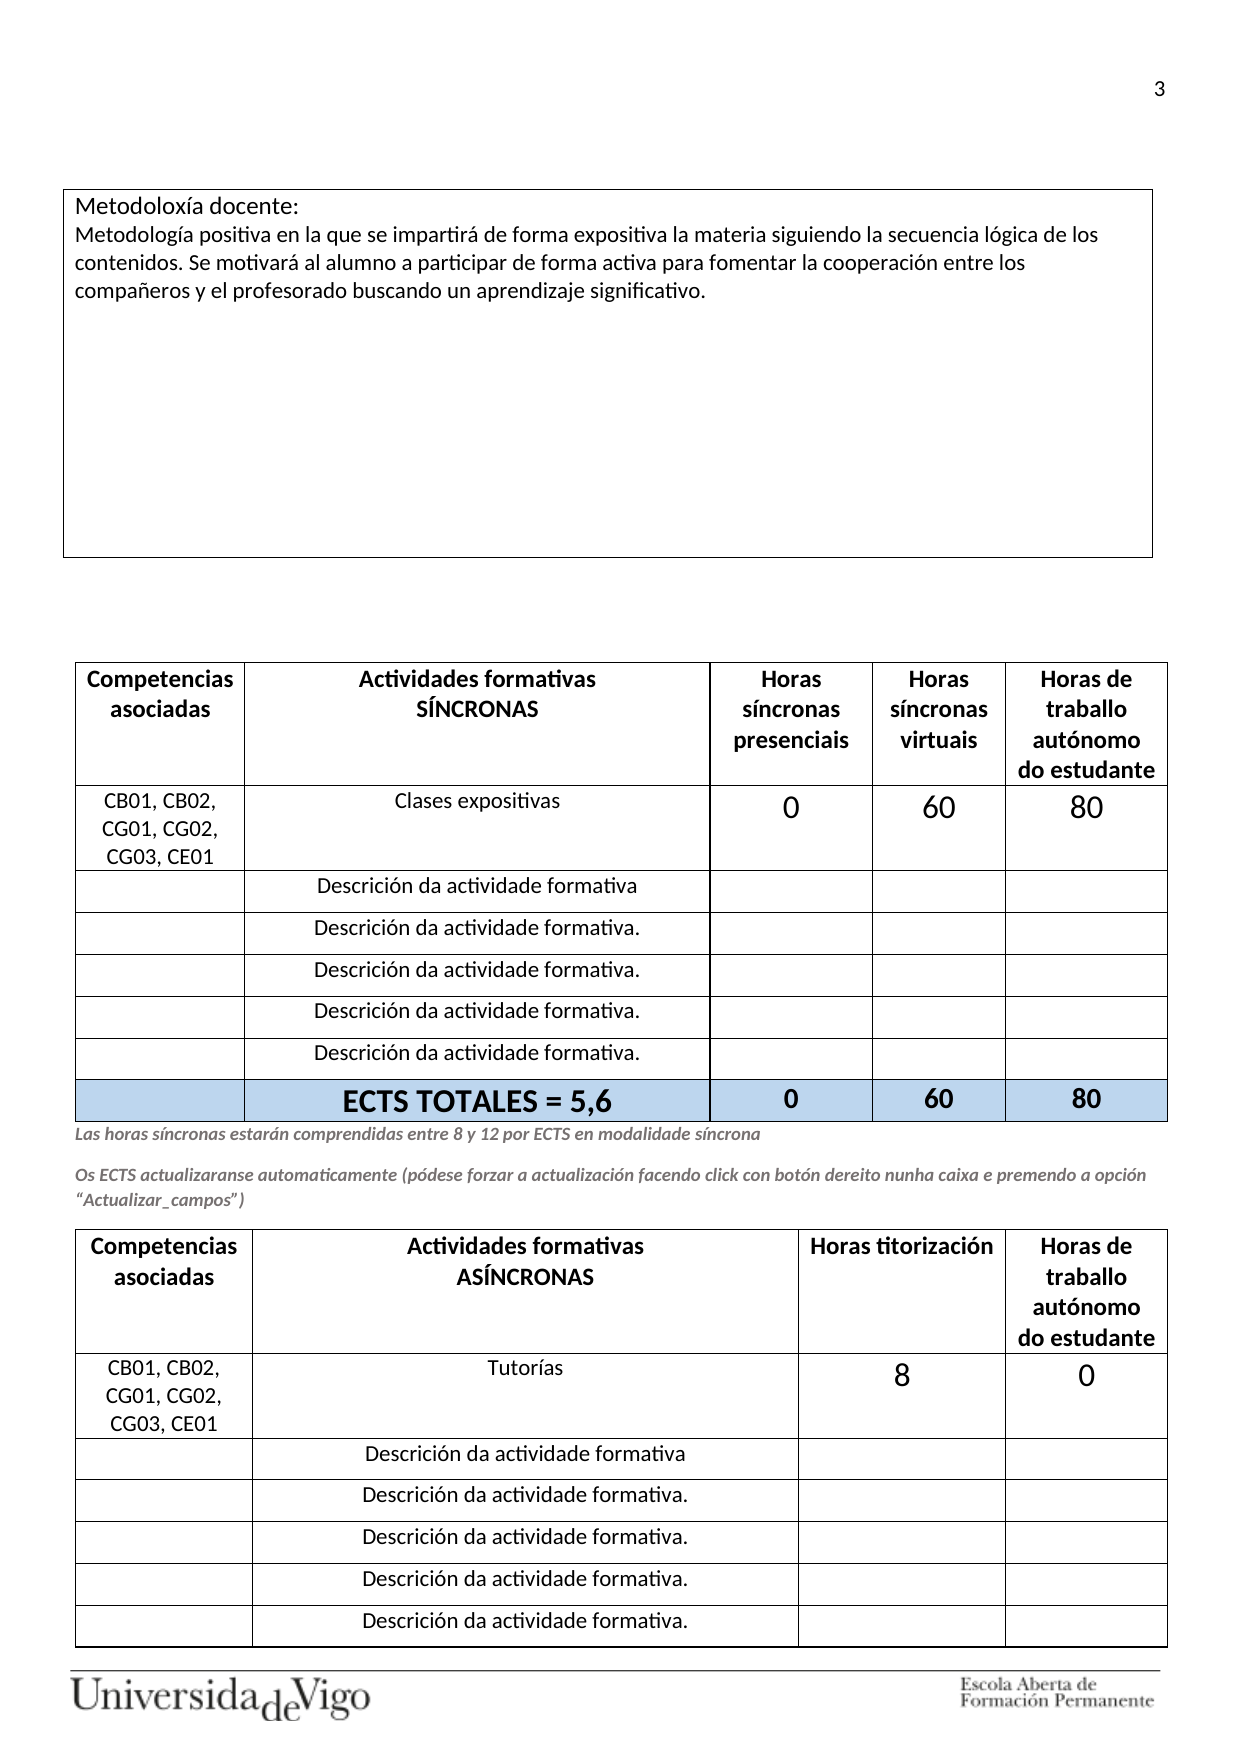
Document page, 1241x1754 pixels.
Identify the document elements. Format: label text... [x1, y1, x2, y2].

table_cell ECTS TOTALES = 5,6 [245, 1080, 709, 1121]
table_header Horas síncronas presenciais [711, 663, 872, 785]
table_cell [1006, 1564, 1167, 1605]
table_cell [799, 1522, 1005, 1563]
table_cell [1006, 913, 1167, 954]
table_cell [799, 1606, 1005, 1646]
table_header Competencias asociadas [76, 663, 244, 785]
table_cell [76, 1522, 252, 1563]
table_cell [711, 955, 872, 996]
table_cell [76, 913, 244, 954]
table_cell [711, 1039, 872, 1079]
table_header Metodoloxía docente: [64, 190, 1152, 557]
table_cell [799, 1439, 1005, 1479]
table_cell [76, 1564, 252, 1605]
table_cell 60 [873, 786, 1005, 870]
table_cell [799, 1564, 1005, 1605]
table_cell 0 [711, 1080, 872, 1121]
table_cell CB01, CB02, CG01, CG02, CG03, CE01 [76, 786, 244, 870]
table_cell [76, 1606, 252, 1646]
table_cell 0 [711, 786, 872, 870]
table_cell [1006, 1522, 1167, 1563]
table_header Horas de traballo autónomo do estudante [1006, 663, 1167, 785]
table_cell [76, 871, 244, 912]
table_cell [1006, 1439, 1167, 1479]
table_cell CB01, CB02, CG01, CG02, CG03, CE01 [76, 1354, 252, 1438]
table_cell [1006, 955, 1167, 996]
table_cell [76, 1039, 244, 1079]
table_cell [1006, 1039, 1167, 1079]
table_cell [873, 913, 1005, 954]
table_cell 80 [1006, 1080, 1167, 1121]
text Os ECTS actualizaranse automaticamente (pódese forzar a actualización facendo click con botón dereito nunha caixa e premendo a opción “Actualizar_campos”) [75, 1163, 1165, 1211]
table_header Actividades formativas SÍNCRONAS [245, 663, 709, 785]
table_cell 0 [1006, 1354, 1167, 1438]
table_cell 8 [799, 1354, 1005, 1438]
table_header Competencias asociadas [76, 1230, 252, 1352]
table_cell [799, 1480, 1005, 1521]
table_cell [711, 871, 872, 912]
table_cell [76, 997, 244, 1037]
table_cell [1006, 997, 1167, 1037]
table_cell [873, 997, 1005, 1037]
table_cell [76, 1080, 244, 1121]
table_cell [1006, 871, 1167, 912]
table_cell [873, 1039, 1005, 1079]
table_header Horas síncronas virtuais [873, 663, 1005, 785]
table_header Actividades formativas ASÍNCRONAS [253, 1230, 798, 1352]
text Las horas síncronas estarán comprendidas entre 8 y 12 por ECTS en modalidade síncrona [75, 1122, 1165, 1145]
table_cell [873, 871, 1005, 912]
table_header Horas titorización [799, 1230, 1005, 1352]
table_cell 80 [1006, 786, 1167, 870]
table_cell [1006, 1606, 1167, 1646]
table_cell [76, 1439, 252, 1479]
table_cell 60 [873, 1080, 1005, 1121]
table_header Horas de traballo autónomo do estudante [1006, 1230, 1167, 1352]
table_cell [1006, 1480, 1167, 1521]
table_cell [76, 955, 244, 996]
table_cell [711, 997, 872, 1037]
table_cell [711, 913, 872, 954]
table_cell [873, 955, 1005, 996]
table_cell [76, 1480, 252, 1521]
